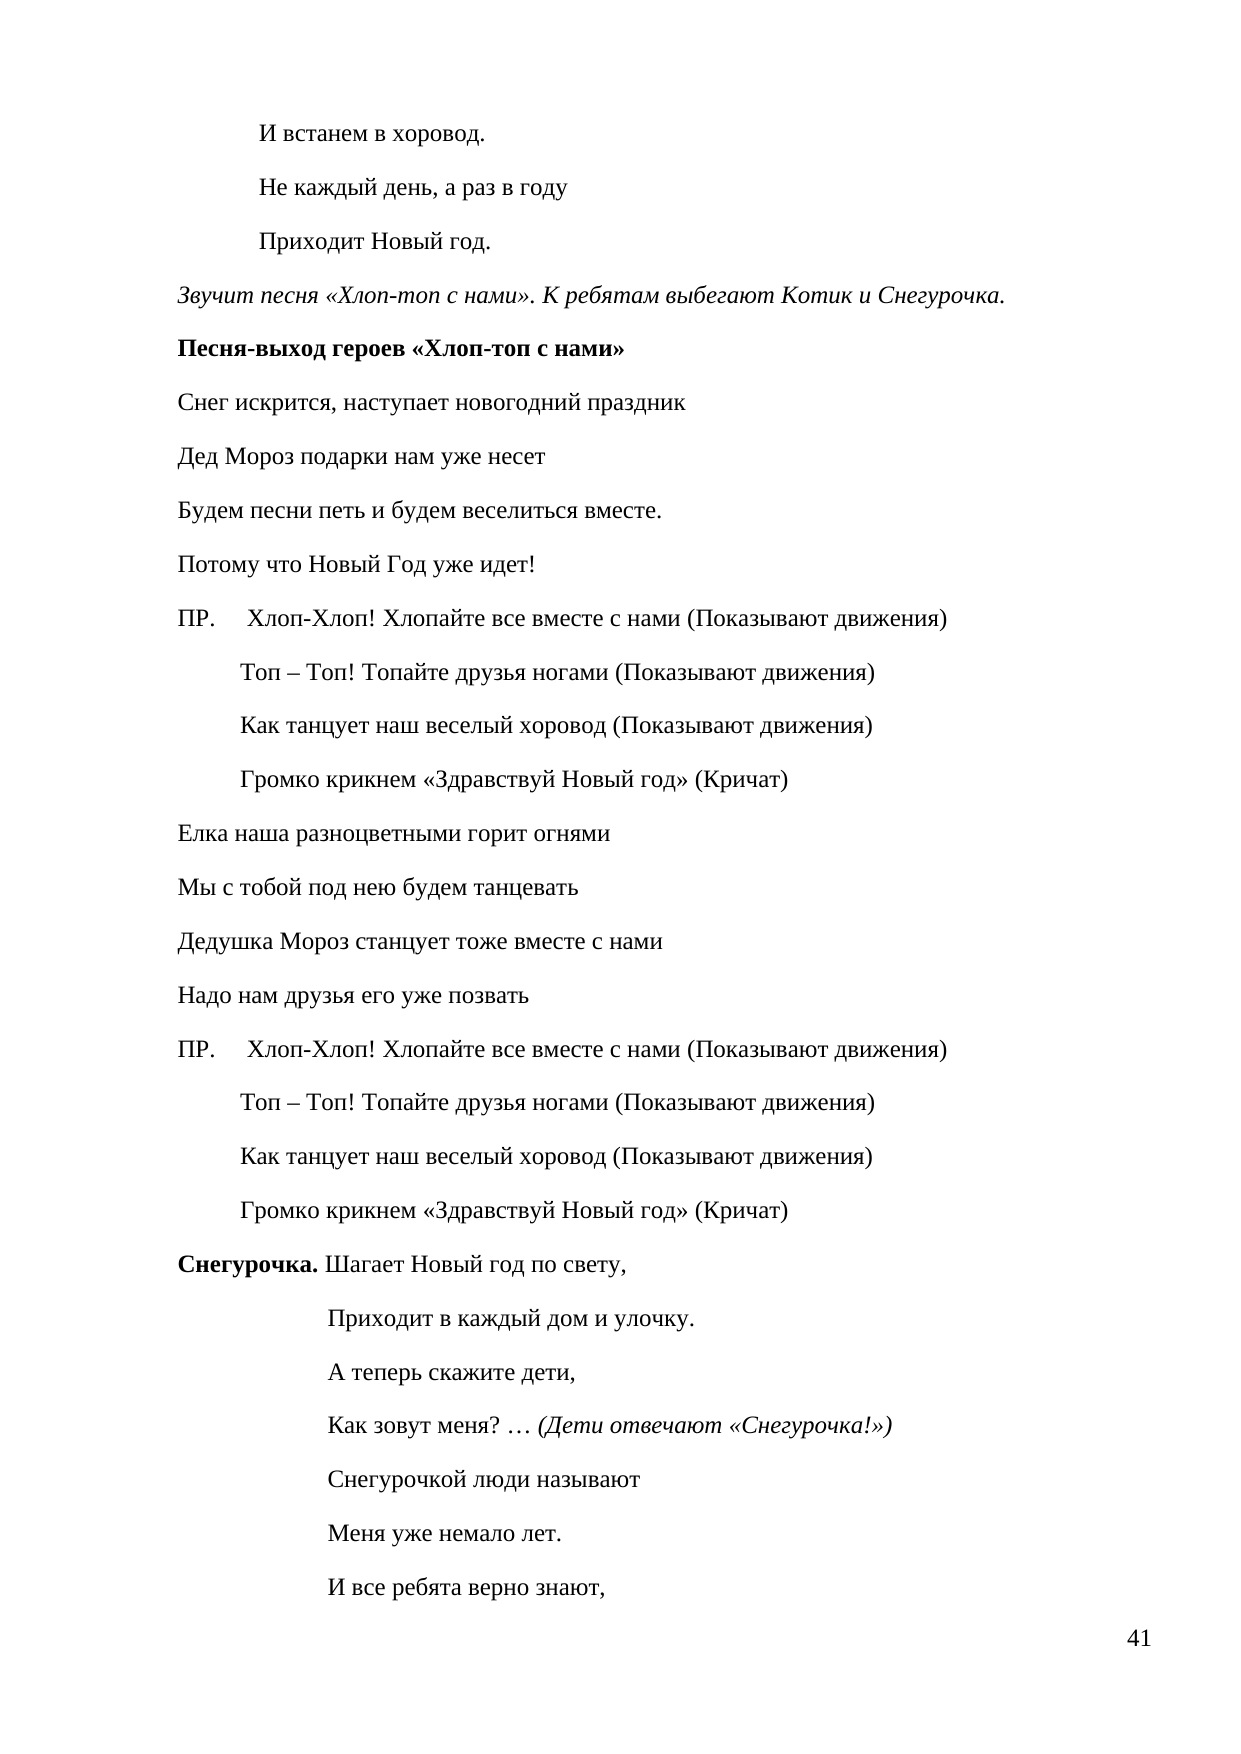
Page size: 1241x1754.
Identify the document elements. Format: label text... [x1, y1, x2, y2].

text И все ребята верно знают, [177, 1572, 1152, 1601]
text Звучит песня «Хлоп-топ с нами». К ребятам выбегают Котик и Снегурочка. [177, 280, 1152, 308]
text Дед Мороз подарки нам уже несет [177, 441, 1152, 470]
text Топ – Топ! Топайте друзья ногами (Показывают движения) [177, 1087, 1152, 1116]
text Снегурочкой люди называют [177, 1464, 1152, 1493]
text Как танцует наш веселый хоровод (Показывают движения) [177, 1141, 1152, 1170]
text Снегурочка. Шагает Новый год по свету, [177, 1249, 1152, 1278]
text Громко крикнем «Здравствуй Новый год» (Кричат) [177, 1195, 1152, 1224]
text Как зовут меня? … (Дети отвечают «Снегурочка!») [177, 1411, 1152, 1439]
text Приходит в каждый дом и улочку. [177, 1303, 1152, 1332]
text А теперь скажите дети, [177, 1357, 1152, 1386]
text Будем песни петь и будем веселиться вместе. [177, 495, 1152, 524]
text Елка наша разноцветными горит огнями [177, 818, 1152, 847]
text Мы с тобой под нею будем танцевать [177, 872, 1152, 901]
text Топ – Топ! Топайте друзья ногами (Показывают движения) [177, 657, 1152, 685]
text Меня уже немало лет. [177, 1518, 1152, 1547]
text Надо нам друзья его уже позвать [177, 980, 1152, 1008]
text Не каждый день, а раз в году [177, 172, 1152, 201]
text ПР. Хлоп-Хлоп! Хлопайте все вместе с нами (Показывают движения) [177, 1034, 1152, 1062]
text Как танцует наш веселый хоровод (Показывают движения) [177, 711, 1152, 739]
text Приходит Новый год. [177, 226, 1152, 254]
text Снег искрится, наступает новогодний праздник [177, 387, 1152, 416]
text Дедушка Мороз станцует тоже вместе с нами [177, 926, 1152, 955]
text Потому что Новый Год уже идет! [177, 549, 1152, 578]
text И встанем в хоровод. [177, 118, 1152, 147]
text ПР. Хлоп-Хлоп! Хлопайте все вместе с нами (Показывают движения) [177, 603, 1152, 632]
text Песня-выход героев «Хлоп-топ с нами» [177, 333, 1152, 362]
text Громко крикнем «Здравствуй Новый год» (Кричат) [177, 764, 1152, 793]
